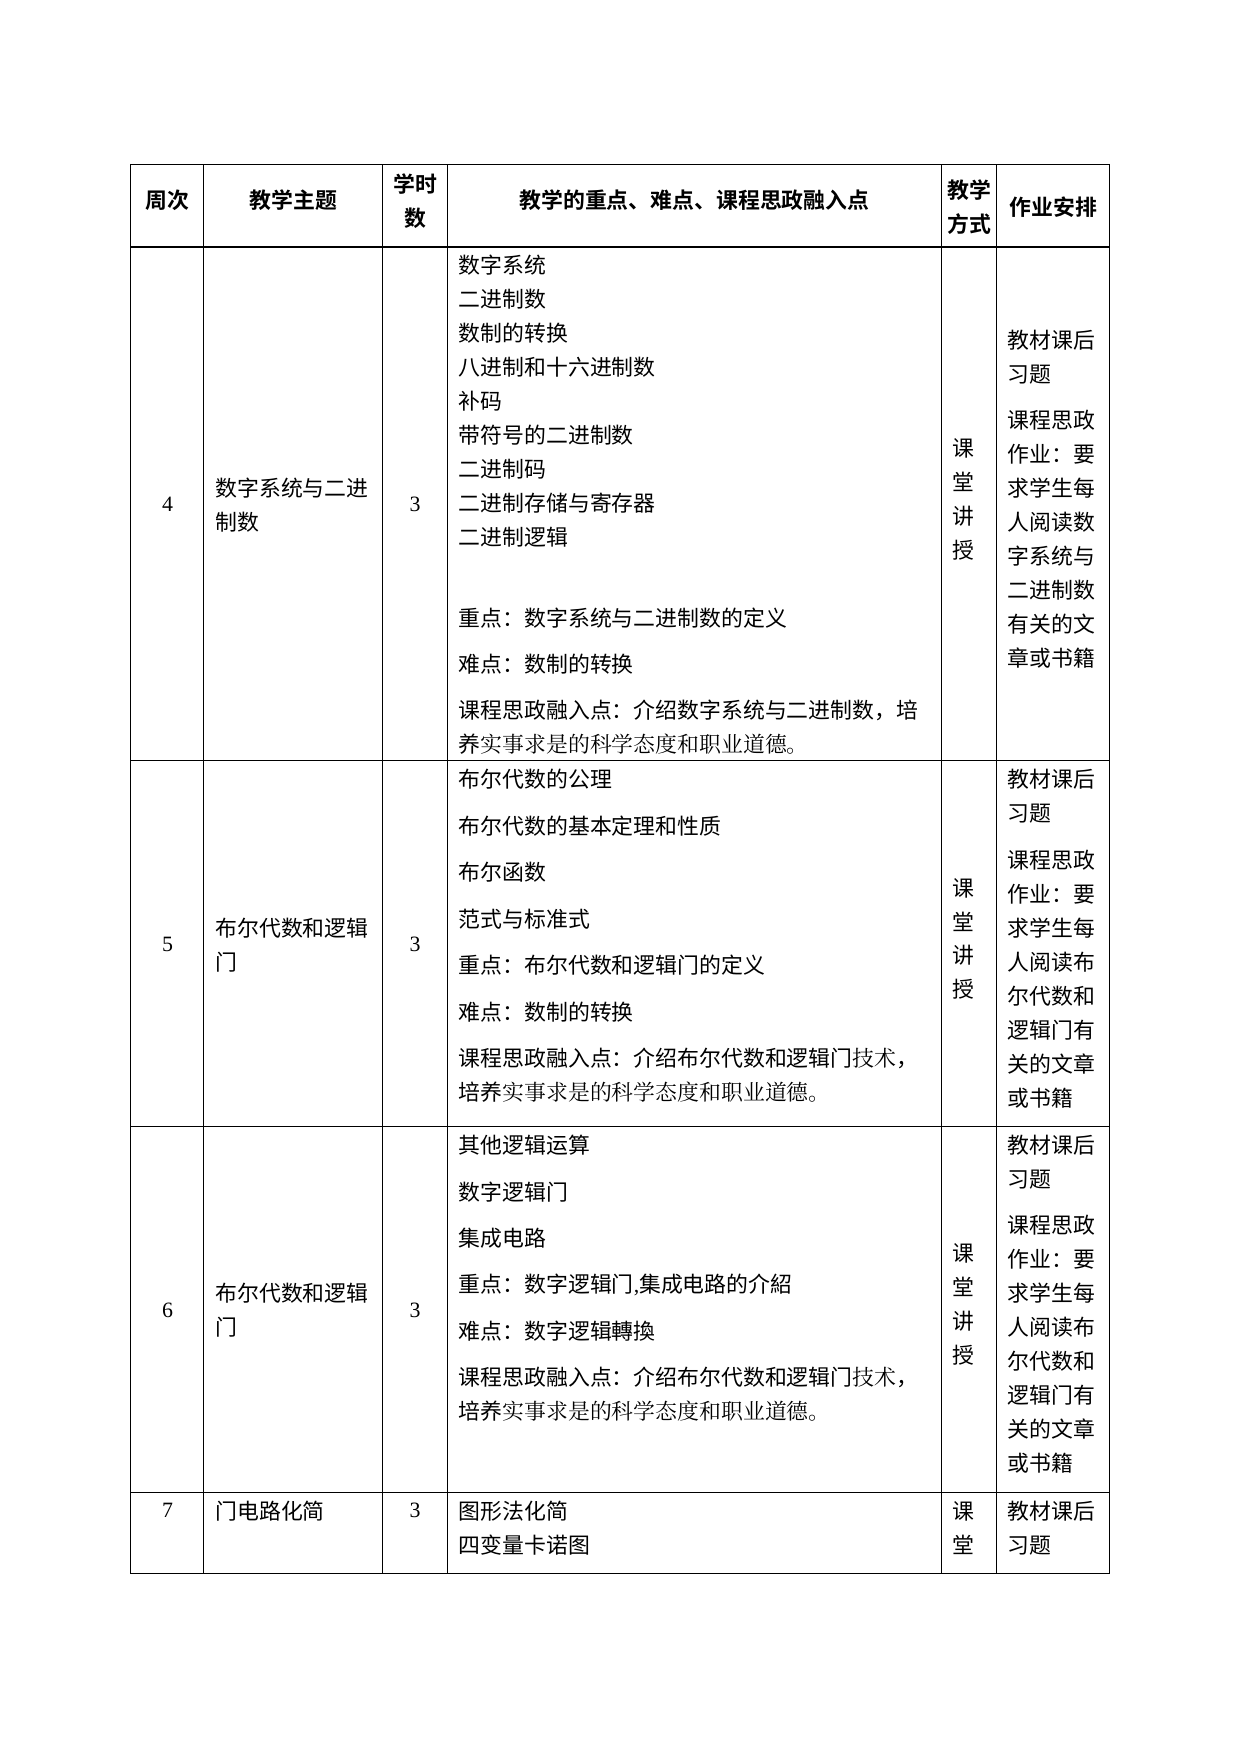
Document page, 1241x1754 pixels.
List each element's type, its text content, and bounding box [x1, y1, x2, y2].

table_cell 布尔代数的公理 布尔代数的基本定理和性质 布尔函数 范式与标准式 重点：布尔代数和逻辑门的定义 难点：数制的转换 课程思政融入点：介绍布尔代数和逻辑门技术，培养实事求是的科学态度和职业道德。 [448, 761, 941, 1126]
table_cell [448, 1493, 941, 1573]
table_cell 门电路化简 [204, 1493, 382, 1573]
table_cell 教学的重点、难点、课程思政融入点 [448, 165, 941, 246]
table_cell 数字系统 二进制数 数制的转换 八进制和十六进制数 补码 带符号的二进制数 二进制码 二进制存储与寄存器 二进制逻辑 重点：数字系统与二进制数的定义 难点：数制的转换 课程思政融入点：介绍数字系统与二进制数，培养实事求是的科学态度和职业道德。 [448, 248, 941, 760]
table_cell 3 [383, 1493, 447, 1573]
table_cell 教材课后习题 课程思政作业：要求学生每人阅读数字系统与二进制数有关的文章或书籍 [997, 248, 1109, 760]
table_cell 教学主题 [204, 165, 382, 246]
table_cell 3 [383, 1127, 447, 1492]
table_cell 作业安排 [997, 165, 1109, 246]
table_cell 6 [131, 1127, 203, 1492]
table_cell 其他逻辑运算 数字逻辑门 集成电路 重点：数字逻辑门,集成电路的介紹 难点：数字逻辑轉換 课程思政融入点：介绍布尔代数和逻辑门技术，培养实事求是的科学态度和职业道德。 [448, 1127, 941, 1492]
table_cell 课堂讲授 [942, 1493, 996, 1573]
table_cell 3 [383, 248, 447, 760]
table_cell 布尔代数和逻辑门 [204, 1127, 382, 1492]
table_cell 7 [131, 1493, 203, 1573]
table_cell 课堂讲授 [942, 248, 996, 760]
table_cell 学时数 [383, 165, 447, 246]
table_cell 布尔代数和逻辑门 [204, 761, 382, 1126]
table_cell 教材课后习题 课程思政作业：要求学生每人阅读布尔代数和逻辑门有关的文章或书籍 [997, 761, 1109, 1126]
table_cell 周次 [131, 165, 203, 246]
table_cell 4 [131, 248, 203, 760]
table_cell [997, 1493, 1109, 1573]
table_cell 数字系统与二进制数 [204, 248, 382, 760]
table_cell 教材课后习题 课程思政作业：要求学生每人阅读布尔代数和逻辑门有关的文章或书籍 [997, 1127, 1109, 1492]
table_cell 5 [131, 761, 203, 1126]
table_cell 课堂讲授 [942, 761, 996, 1126]
table_cell 教学方式 [942, 165, 996, 246]
table_cell 课堂讲授 [942, 1127, 996, 1492]
table_cell 3 [383, 761, 447, 1126]
